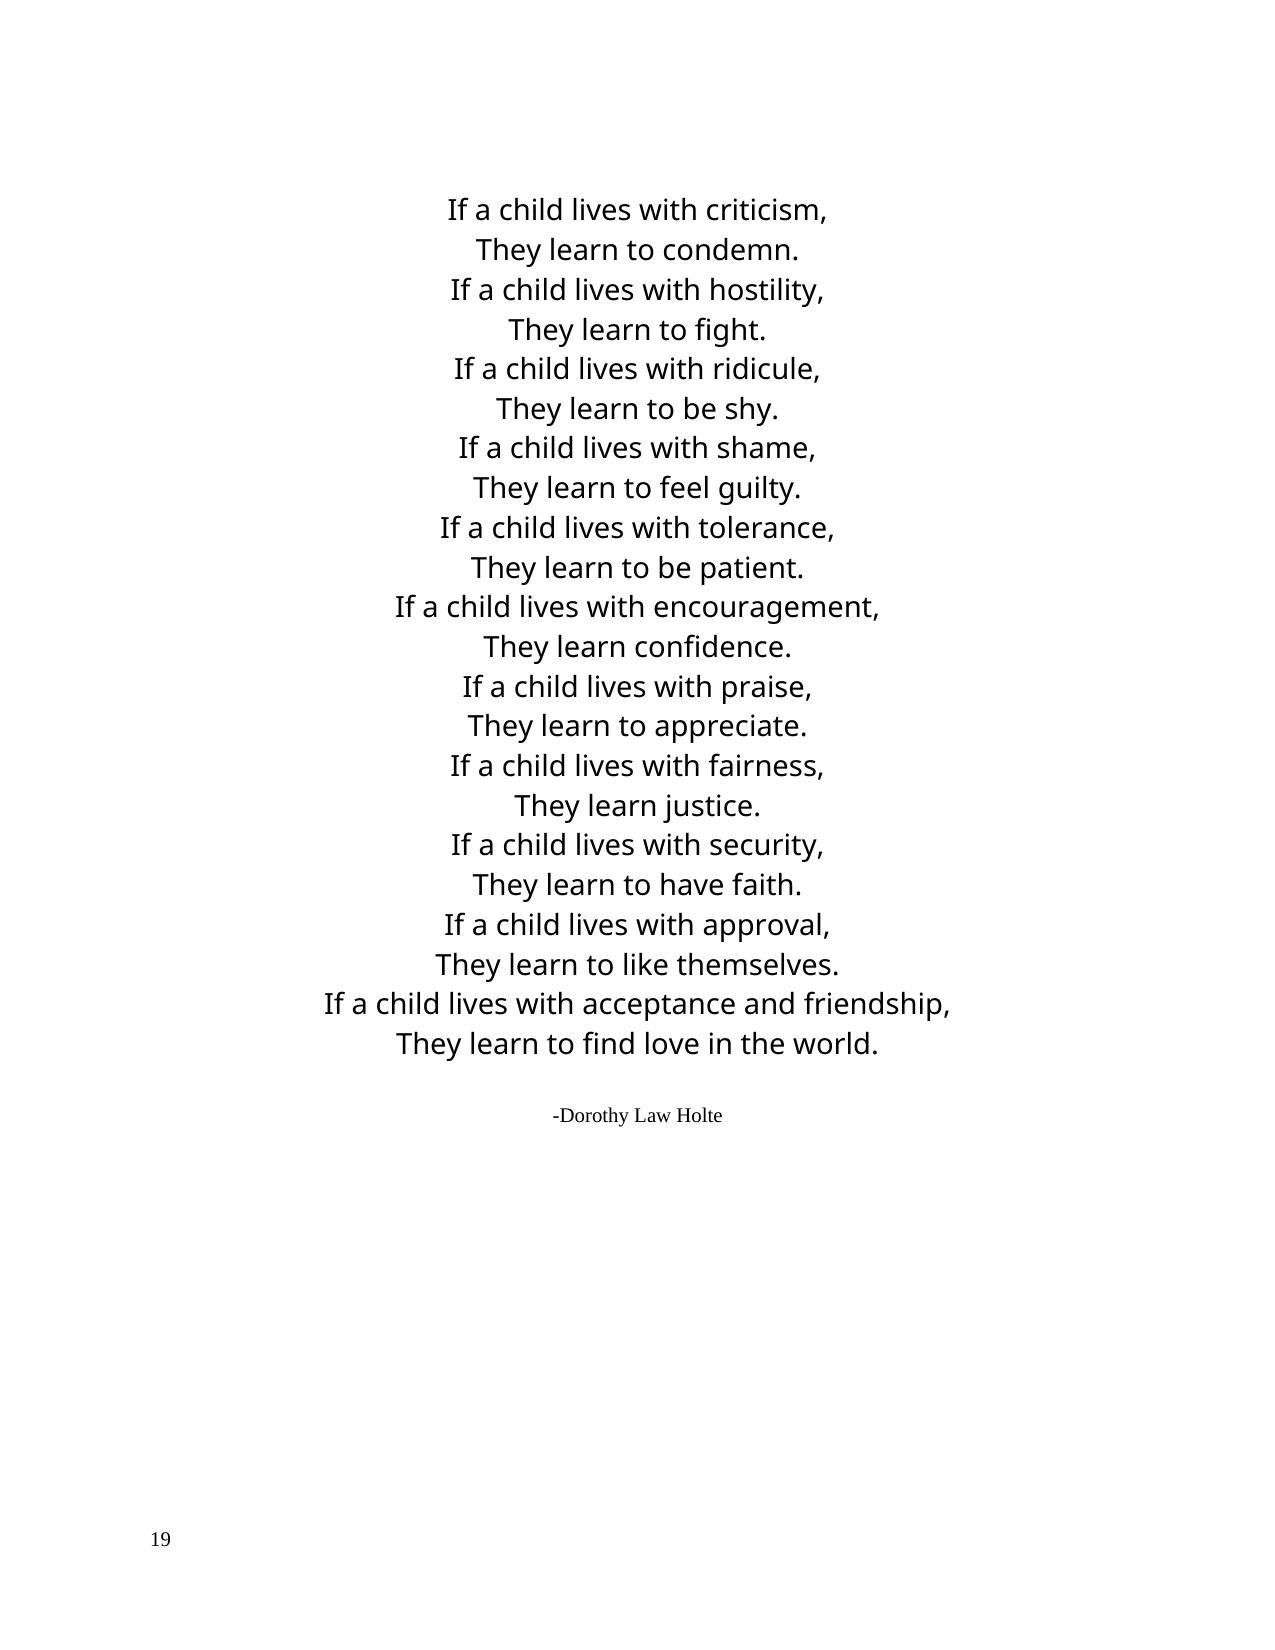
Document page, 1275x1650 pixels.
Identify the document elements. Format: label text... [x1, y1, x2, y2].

text They learn to feel guilty. [150, 467, 1125, 507]
text If a child lives with shame, [150, 428, 1125, 467]
text If a child lives with criticism, [150, 190, 1125, 229]
text They learn confidence. [150, 626, 1125, 666]
text If a child lives with hostility, [150, 269, 1125, 309]
text If a child lives with security, [150, 825, 1125, 864]
text They learn to like themselves. [150, 944, 1125, 983]
text They learn justice. [150, 785, 1125, 825]
text If a child lives with encouragement, [150, 587, 1125, 626]
text If a child lives with ridicule, [150, 348, 1125, 388]
text -Dorothy Law Holte [150, 1102, 1125, 1127]
text If a child lives with acceptance and friendship, [150, 983, 1125, 1023]
text If a child lives with praise, [150, 666, 1125, 706]
text They learn to be shy. [150, 388, 1125, 428]
text They learn to have faith. [150, 864, 1125, 904]
text They learn to condemn. [150, 229, 1125, 269]
text If a child lives with fairness, [150, 745, 1125, 785]
text They learn to be patient. [150, 547, 1125, 587]
text They learn to appreciate. [150, 706, 1125, 745]
text They learn to fight. [150, 309, 1125, 348]
text If a child lives with tolerance, [150, 507, 1125, 547]
text They learn to find love in the world. [150, 1023, 1125, 1063]
text If a child lives with approval, [150, 904, 1125, 944]
